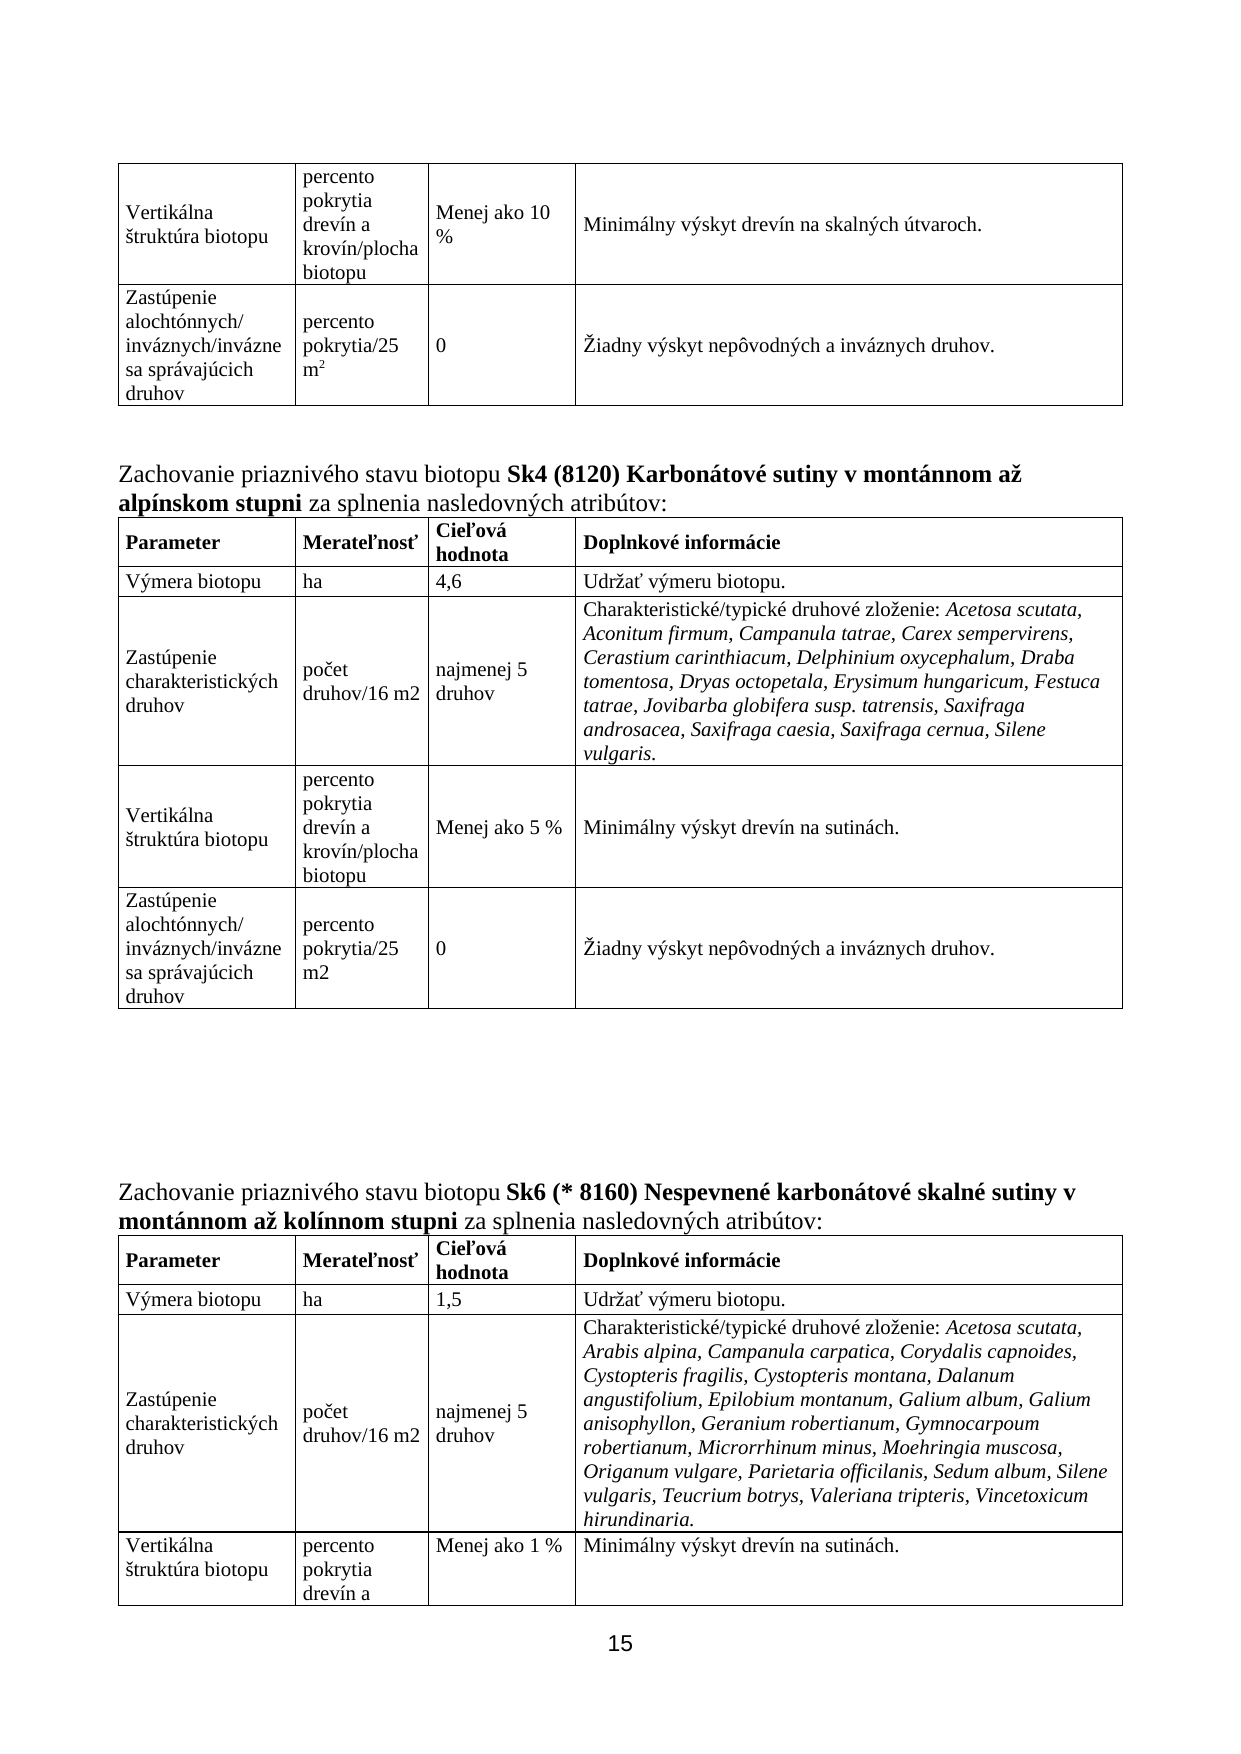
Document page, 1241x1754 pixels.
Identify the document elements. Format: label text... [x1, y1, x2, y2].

table_header Cieľová hodnota [429, 518, 575, 566]
table_cell Menej ako 1 % [429, 1533, 575, 1605]
table_cell Udržať výmeru biotopu. [576, 567, 1122, 596]
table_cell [576, 1533, 1122, 1605]
table_cell Minimálny výskyt drevín na skalných útvaroch. [576, 164, 1122, 284]
table_cell Menej ako 5 % [429, 766, 575, 887]
table_cell Zastúpenie alochtónnych/ inváznych/invázne sa správajúcich druhov [119, 888, 295, 1008]
table_cell 1,5 [429, 1285, 575, 1314]
table_cell Výmera biotopu [119, 567, 295, 596]
table_cell Zastúpenie alochtónnych/ inváznych/invázne sa správajúcich druhov [119, 285, 295, 405]
table_cell Charakteristické/typické druhové zloženie: Acetosa scutata, Aconitum firmum, Campanula tatrae, Carex sempervirens, Cerastium carinthiacum, Delphinium oxycephalum, Draba tomentosa, Dryas octopetala, Erysimum hungaricum, Festuca tatrae, Jovibarba globifera susp. tatrensis, Saxifraga androsacea, Saxifraga caesia, Saxifraga cernua, Silene vulgaris. [576, 597, 1122, 765]
text Zachovanie priaznivého stavu biotopu Sk4 (8120) Karbonátové sutiny v montánnom až alpínskom stupni za splnenia nasledovných atribútov: [118, 459, 1092, 517]
table_cell Vertikálna štruktúra biotopu [119, 766, 295, 887]
table_cell 0 [429, 285, 575, 405]
table_cell počet druhov/16 m2 [296, 1315, 428, 1531]
table_cell Výmera biotopu [119, 1285, 295, 1314]
table_header Doplnkové informácie [576, 1236, 1122, 1284]
table_cell najmenej 5 druhov [429, 597, 575, 765]
table_cell ha [296, 567, 428, 596]
table_cell ha [296, 1285, 428, 1314]
table_header Cieľová hodnota [429, 1236, 575, 1284]
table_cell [119, 1533, 295, 1605]
table_cell Charakteristické/typické druhové zloženie: Acetosa scutata, Arabis alpina, Campanula carpatica, Corydalis capnoides, Cystopteris fragilis, Cystopteris montana, Dalanum angustifolium, Epilobium montanum, Galium album, Galium anisophyllon, Geranium robertianum, Gymnocarpoum robertianum, Microrrhinum minus, Moehringia muscosa, Origanum vulgare, Parietaria officilanis, Sedum album, Silene vulgaris, Teucrium botrys, Valeriana tripteris, Vincetoxicum hirundinaria. [576, 1315, 1122, 1531]
table_cell Menej ako 10 % [429, 164, 575, 284]
table_cell Udržať výmeru biotopu. [576, 1285, 1122, 1314]
table_cell počet druhov/16 m2 [296, 597, 428, 765]
table_header Merateľnosť [296, 1236, 428, 1284]
table_cell 0 [429, 888, 575, 1008]
table_cell Vertikálna štruktúra biotopu [119, 164, 295, 284]
table_header Merateľnosť [296, 518, 428, 566]
table_cell Zastúpenie charakteristických druhov [119, 1315, 295, 1531]
table_cell percento pokrytia drevín a krovín/plocha biotopu [296, 766, 428, 887]
table_header Doplnkové informácie [576, 518, 1122, 566]
table_cell percento pokrytia drevín a krovín/plocha biotopu [296, 164, 428, 284]
table_header Parameter [119, 1236, 295, 1284]
table_cell Žiadny výskyt nepôvodných a inváznych druhov. [576, 888, 1122, 1008]
table_cell Žiadny výskyt nepôvodných a inváznych druhov. [576, 285, 1122, 405]
table_cell najmenej 5 druhov [429, 1315, 575, 1531]
table_cell percento pokrytia/25 m2 [296, 285, 428, 405]
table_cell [296, 1533, 428, 1605]
table_cell percento pokrytia/25 m2 [296, 888, 428, 1008]
table_cell Minimálny výskyt drevín na sutinách. [576, 766, 1122, 887]
table_header Parameter [119, 518, 295, 566]
table_cell 4,6 [429, 567, 575, 596]
text Zachovanie priaznivého stavu biotopu Sk6 (* 8160) Nespevnené karbonátové skalné sutiny v montánnom až kolínnom stupni za splnenia nasledovných atribútov: [118, 1177, 1092, 1234]
table_cell Zastúpenie charakteristických druhov [119, 597, 295, 765]
